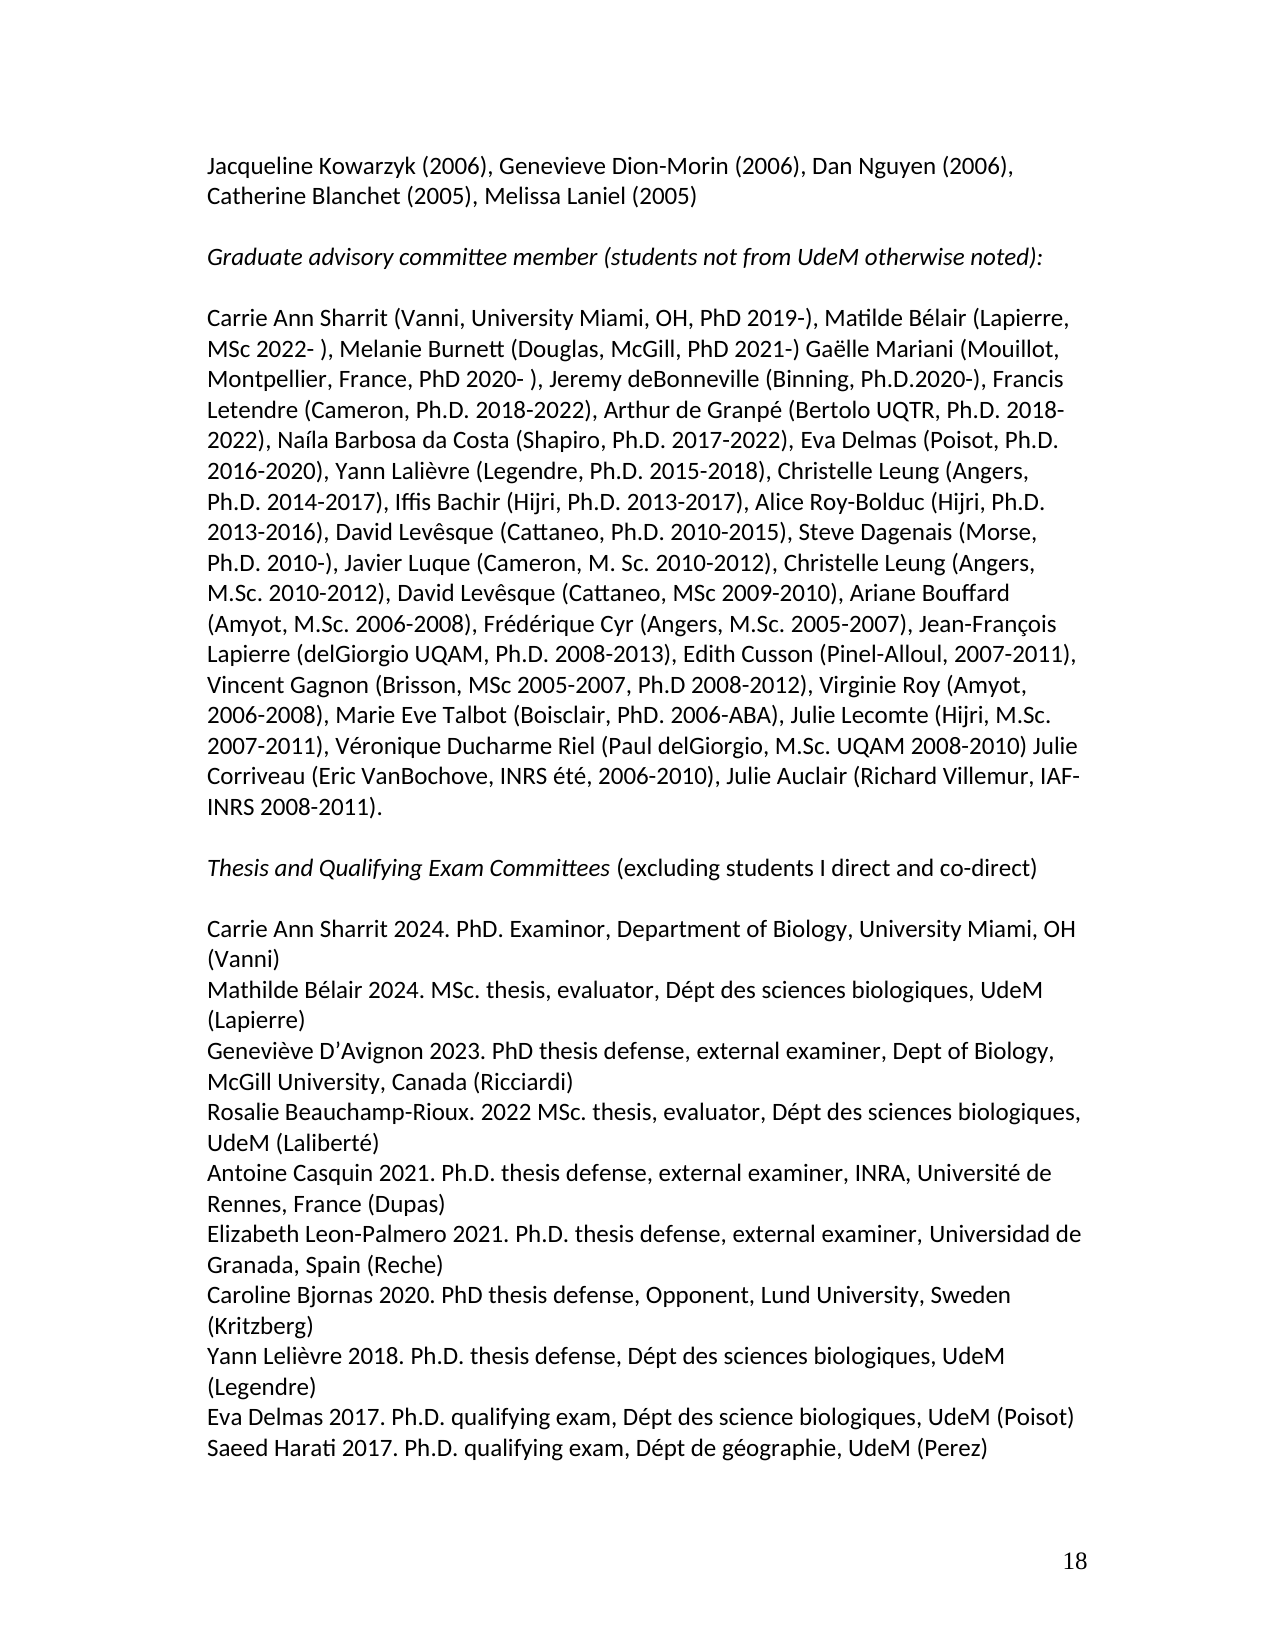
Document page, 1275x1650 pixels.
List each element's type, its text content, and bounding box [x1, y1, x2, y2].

text Carrie Ann Sharrit 2024. PhD. Examinor, Department of Biology, University Miami, OH (Vanni) [207, 913, 1087, 974]
text Yann Lelièvre 2018. Ph.D. thesis defense, Dépt des sciences biologiques, UdeM (Legendre) [207, 1340, 1087, 1401]
text Caroline Bjornas 2020. PhD thesis defense, Opponent, Lund University, Sweden (Kritzberg) [207, 1279, 1087, 1340]
text Graduate advisory committee member (students not from UdeM otherwise noted): [207, 242, 1087, 272]
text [207, 150, 1087, 211]
text Elizabeth Leon-Palmero 2021. Ph.D. thesis defense, external examiner, Universidad de Granada, Spain (Reche) [207, 1218, 1087, 1279]
text Mathilde Bélair 2024. MSc. thesis, evaluator, Dépt des sciences biologiques, UdeM (Lapierre) [207, 974, 1087, 1035]
text Geneviève D’Avignon 2023. PhD thesis defense, external examiner, Dept of Biology, McGill University, Canada (Ricciardi) [207, 1035, 1087, 1096]
text Thesis and Qualifying Exam Committees (excluding students I direct and co-direct) [207, 852, 1087, 882]
text Carrie Ann Sharrit (Vanni, University Miami, OH, PhD 2019-), Matilde Bélair (Lapierre, MSc 2022- ), Melanie Burnett (Douglas, McGill, PhD 2021-) Gaëlle Mariani (Mouillot, Montpellier, France, PhD 2020- ), Jeremy deBonneville (Binning, Ph.D.2020-), Francis Letendre (Cameron, Ph.D. 2018-2022), Arthur de Granpé (Bertolo UQTR, Ph.D. 2018-2022), Naíla Barbosa da Costa (Shapiro, Ph.D. 2017-2022), Eva Delmas (Poisot, Ph.D. 2016-2020), Yann Lalièvre (Legendre, Ph.D. 2015-2018), Christelle Leung (Angers, Ph.D. 2014-2017), Iffis Bachir (Hijri, Ph.D. 2013-2017), Alice Roy-Bolduc (Hijri, Ph.D. 2013-2016), David Levêsque (Cattaneo, Ph.D. 2010-2015), Steve Dagenais (Morse, Ph.D. 2010-), Javier Luque (Cameron, M. Sc. 2010-2012), Christelle Leung (Angers, M.Sc. 2010-2012), David Levêsque (Cattaneo, MSc 2009-2010), Ariane Bouffard (Amyot, M.Sc. 2006-2008), Frédérique Cyr (Angers, M.Sc. 2005-2007), Jean-François Lapierre (delGiorgio UQAM, Ph.D. 2008-2013), Edith Cusson (Pinel-Alloul, 2007-2011), Vincent Gagnon (Brisson, MSc 2005-2007, Ph.D 2008-2012), Virginie Roy (Amyot, 2006-2008), Marie Eve Talbot (Boisclair, PhD. 2006-ABA), Julie Lecomte (Hijri, M.Sc. 2007-2011), Véronique Ducharme Riel (Paul delGiorgio, M.Sc. UQAM 2008-2010) Julie Corriveau (Eric VanBochove, INRS été, 2006-2010), Julie Auclair (Richard Villemur, IAF-INRS 2008-2011). [207, 303, 1087, 821]
text Rosalie Beauchamp-Rioux. 2022 MSc. thesis, evaluator, Dépt des sciences biologiques, UdeM (Laliberté) [207, 1096, 1087, 1157]
text Antoine Casquin 2021. Ph.D. thesis defense, external examiner, INRA, Université de Rennes, France (Dupas) [207, 1157, 1087, 1218]
text Saeed Harati 2017. Ph.D. qualifying exam, Dépt de géographie, UdeM (Perez) [207, 1432, 1087, 1462]
text Eva Delmas 2017. Ph.D. qualifying exam, Dépt des science biologiques, UdeM (Poisot) [207, 1401, 1087, 1432]
